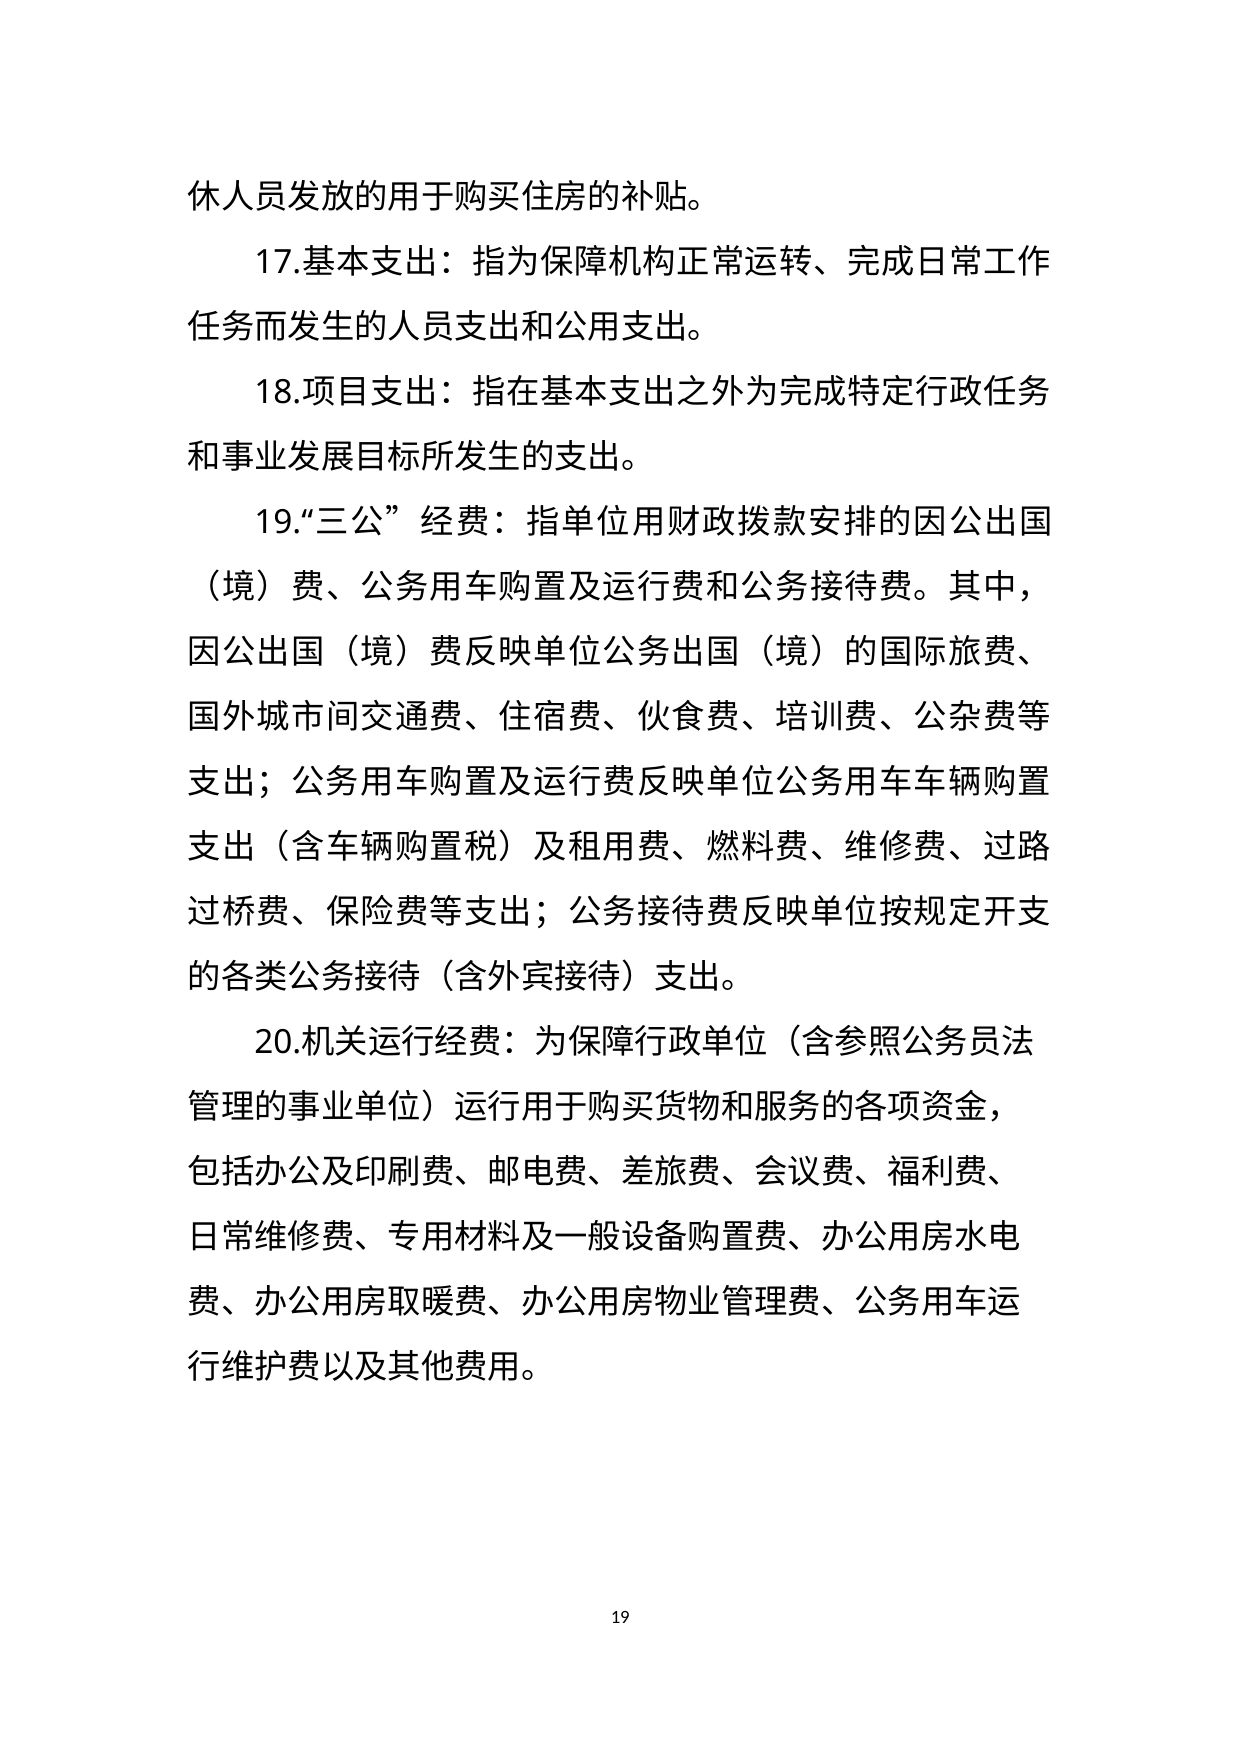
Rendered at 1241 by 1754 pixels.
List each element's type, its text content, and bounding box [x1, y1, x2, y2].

text 18.项目支出：指在基本支出之外为完成特定行政任务和事业发展目标所发生的支出。 [187, 357, 1053, 487]
text 20.机关运行经费：为保障行政单位（含参照公务员法管理的事业单位）运行用于购买货物和服务的各项资金，包括办公及印刷费、邮电费、差旅费、会议费、福利费、日常维修费、专用材料及一般设备购置费、办公用房水电费、办公用房取暖费、办公用房物业管理费、公务用车运行维护费以及其他费用。 [187, 1007, 1053, 1397]
text 17.基本支出：指为保障机构正常运转、完成日常工作任务而发生的人员支出和公用支出。 [187, 227, 1053, 357]
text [187, 162, 1053, 227]
text 19.“三公”经费：指单位用财政拨款安排的因公出国（境）费、公务用车购置及运行费和公务接待费。其中，因公出国（境）费反映单位公务出国（境）的国际旅费、国外城市间交通费、住宿费、伙食费、培训费、公杂费等支出；公务用车购置及运行费反映单位公务用车车辆购置支出（含车辆购置税）及租用费、燃料费、维修费、过路过桥费、保险费等支出；公务接待费反映单位按规定开支的各类公务接待（含外宾接待）支出。 [187, 487, 1053, 1007]
